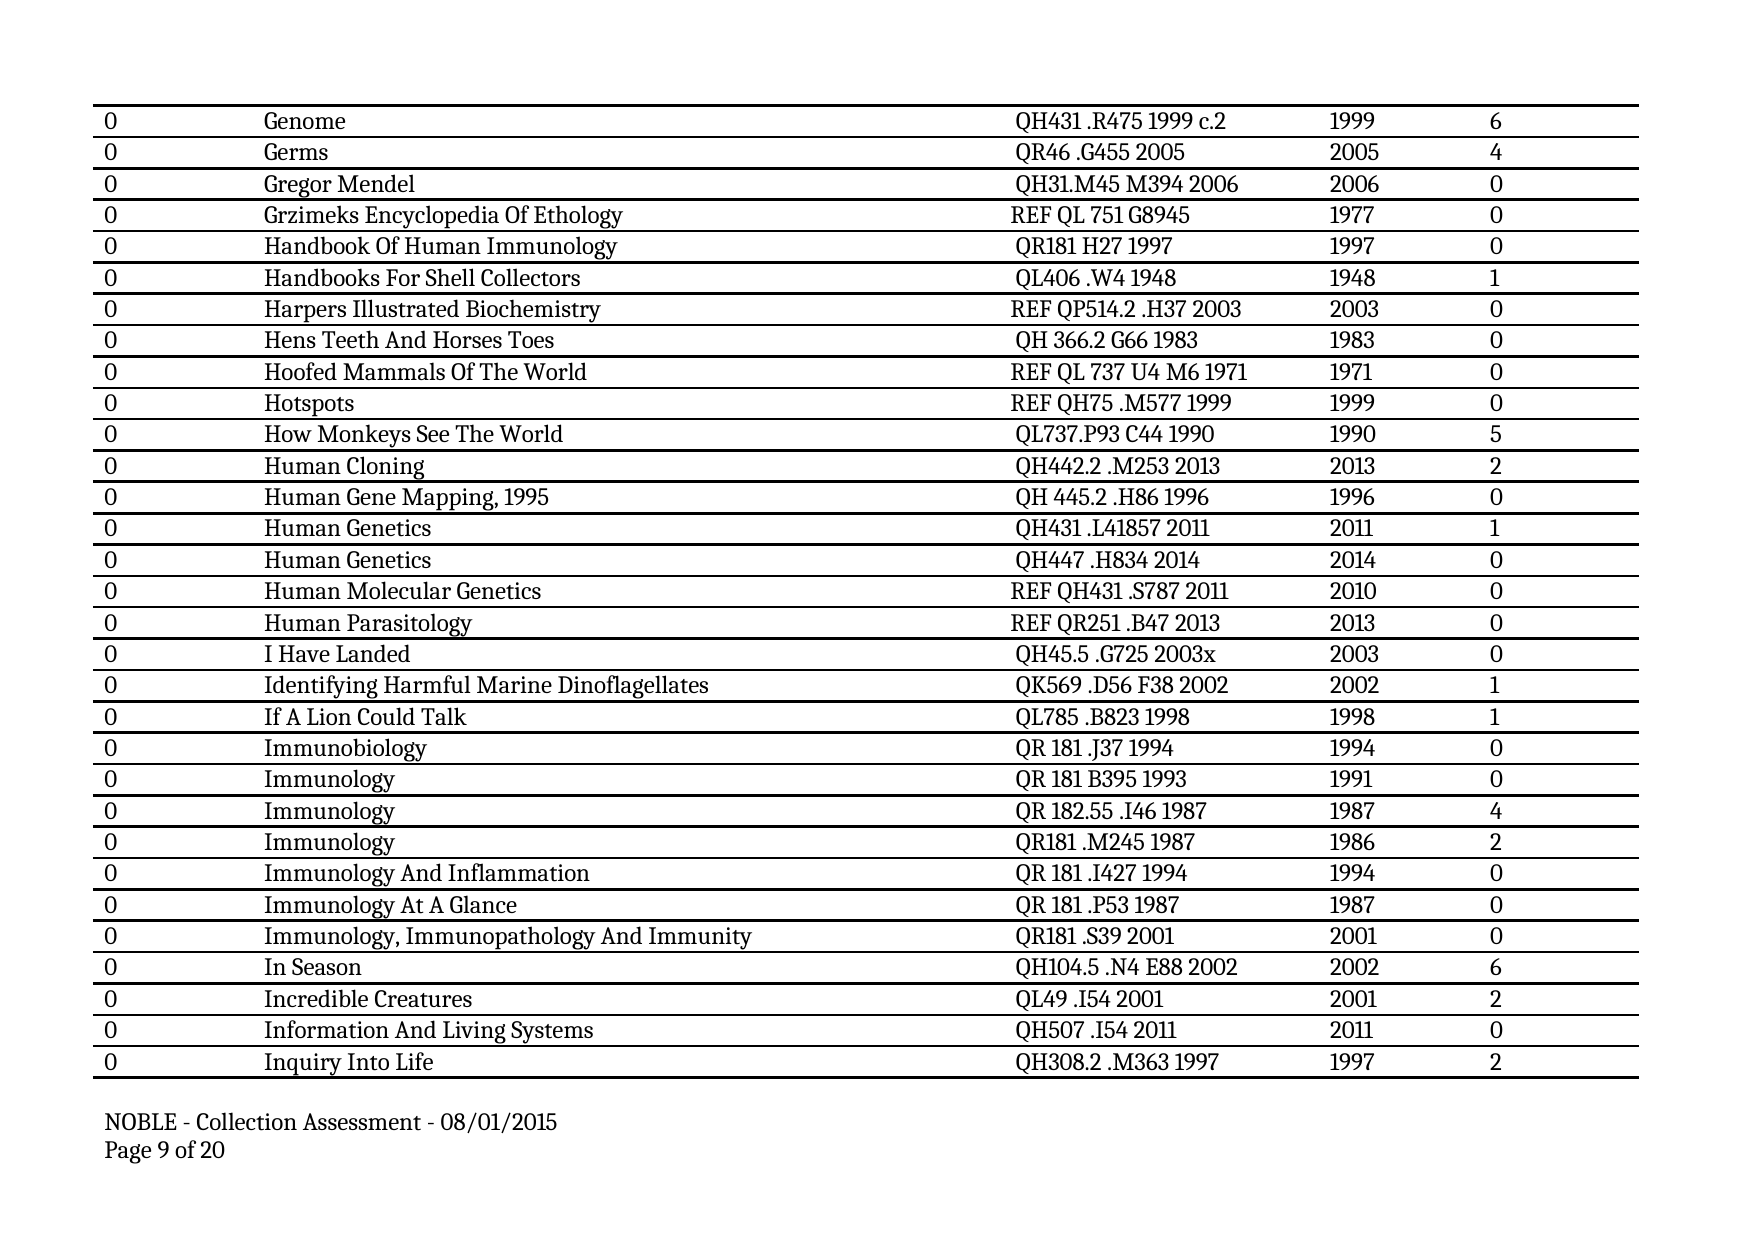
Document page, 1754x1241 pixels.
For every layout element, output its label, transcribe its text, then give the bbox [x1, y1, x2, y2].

table_cell 2005 [1319, 138, 1478, 167]
table_cell Handbooks For Shell Collectors [253, 264, 999, 292]
table_cell 2002 [1319, 671, 1478, 700]
table_cell 5 [1479, 420, 1638, 449]
table_cell 1 [1479, 671, 1638, 700]
table_cell Human Molecular Genetics [253, 577, 999, 606]
table_cell If A Lion Could Talk [253, 703, 999, 731]
table_cell 0 [93, 295, 253, 324]
table_cell QL49 .I54 2001 [999, 985, 1319, 1013]
table_cell 0 [1479, 170, 1638, 198]
table_cell QH431 .L41857 2011 [999, 515, 1319, 543]
table_cell 0 [93, 264, 253, 292]
table_cell 1997 [1319, 1047, 1478, 1076]
table_cell 0 [93, 326, 253, 355]
table_cell 1999 [1319, 107, 1478, 136]
table_cell REF QP514.2 .H37 2003 [999, 295, 1319, 324]
table_cell 0 [93, 765, 253, 794]
table_cell QH 366.2 G66 1983 [999, 326, 1319, 355]
table_cell REF QR251 .B47 2013 [999, 608, 1319, 637]
table_cell QR181 .M245 1987 [999, 828, 1319, 857]
table_cell 0 [93, 640, 253, 668]
table_cell 1998 [1319, 703, 1478, 731]
table_cell 4 [1479, 797, 1638, 825]
table_cell 0 [1479, 922, 1638, 951]
table_cell 0 [1479, 358, 1638, 386]
table_cell 2001 [1319, 922, 1478, 951]
table_cell 2011 [1319, 1016, 1478, 1045]
table_cell Genome [253, 107, 999, 136]
table_cell In Season [253, 953, 999, 982]
table_cell 1987 [1319, 891, 1478, 919]
table_cell Grzimeks Encyclopedia Of Ethology [253, 201, 999, 229]
table_cell 0 [1479, 546, 1638, 574]
table_cell Immunology [253, 797, 999, 825]
table_cell 0 [1479, 765, 1638, 794]
table_cell REF QL 751 G8945 [999, 201, 1319, 229]
table_cell 0 [1479, 891, 1638, 919]
table_cell Immunology [253, 765, 999, 794]
table_cell QH45.5 .G725 2003x [999, 640, 1319, 668]
table_cell QR181 H27 1997 [999, 232, 1319, 261]
table_cell 2014 [1319, 546, 1478, 574]
table_cell Handbook Of Human Immunology [253, 232, 999, 261]
table_cell QR 182.55 .I46 1987 [999, 797, 1319, 825]
table_cell 1994 [1319, 859, 1478, 888]
table_cell QH104.5 .N4 E88 2002 [999, 953, 1319, 982]
table_cell 2006 [1319, 170, 1478, 198]
table_cell 2003 [1319, 295, 1478, 324]
table_cell QR 181 B395 1993 [999, 765, 1319, 794]
table_cell 2 [1479, 828, 1638, 857]
table_cell 0 [93, 483, 253, 512]
table_cell 0 [1479, 483, 1638, 512]
table_cell 2011 [1319, 515, 1478, 543]
table_cell QH431 .R475 1999 c.2 [999, 107, 1319, 136]
table_cell Immunology, Immunopathology And Immunity [253, 922, 999, 951]
table_cell QL737.P93 C44 1990 [999, 420, 1319, 449]
table_cell 0 [1479, 640, 1638, 668]
table_cell 1948 [1319, 264, 1478, 292]
table_cell 0 [93, 953, 253, 982]
table_cell Inquiry Into Life [253, 1047, 999, 1076]
table_cell 1971 [1319, 358, 1478, 386]
table_cell Immunology At A Glance [253, 891, 999, 919]
table_cell QR 181 .P53 1987 [999, 891, 1319, 919]
table_cell 0 [93, 232, 253, 261]
table_cell 0 [93, 828, 253, 857]
table_cell Hens Teeth And Horses Toes [253, 326, 999, 355]
table_cell 0 [93, 985, 253, 1013]
table_cell 0 [1479, 734, 1638, 763]
table_cell Human Gene Mapping, 1995 [253, 483, 999, 512]
table_cell Human Genetics [253, 546, 999, 574]
table_cell 0 [93, 922, 253, 951]
table_cell 0 [93, 420, 253, 449]
table_cell QL406 .W4 1948 [999, 264, 1319, 292]
table_cell 0 [93, 734, 253, 763]
table_cell 2001 [1319, 985, 1478, 1013]
table_cell 0 [93, 201, 253, 229]
table_cell REF QH431 .S787 2011 [999, 577, 1319, 606]
table_cell QH447 .H834 2014 [999, 546, 1319, 574]
table_cell QH31.M45 M394 2006 [999, 170, 1319, 198]
table_cell Hoofed Mammals Of The World [253, 358, 999, 386]
table_cell 2010 [1319, 577, 1478, 606]
table_cell 0 [1479, 232, 1638, 261]
table_cell 1999 [1319, 389, 1478, 418]
table_cell 0 [1479, 608, 1638, 637]
table_cell Information And Living Systems [253, 1016, 999, 1045]
table_cell QH442.2 .M253 2013 [999, 452, 1319, 480]
table_cell QR 181 .I427 1994 [999, 859, 1319, 888]
table_cell 6 [1479, 953, 1638, 982]
table_cell 0 [1479, 859, 1638, 888]
table_cell 2 [1479, 985, 1638, 1013]
table_cell How Monkeys See The World [253, 420, 999, 449]
table_cell 2013 [1319, 608, 1478, 637]
table_cell Hotspots [253, 389, 999, 418]
table_cell Immunobiology [253, 734, 999, 763]
table_cell 0 [1479, 577, 1638, 606]
table_cell 0 [1479, 295, 1638, 324]
table_cell 0 [93, 358, 253, 386]
table_cell 0 [93, 138, 253, 167]
table_cell Incredible Creatures [253, 985, 999, 1013]
table_cell 1983 [1319, 326, 1478, 355]
table_cell 0 [1479, 201, 1638, 229]
table_cell 1986 [1319, 828, 1478, 857]
table_cell 0 [1479, 1016, 1638, 1045]
table_cell 2 [1479, 1047, 1638, 1076]
table_cell 0 [93, 859, 253, 888]
table_cell QR181 .S39 2001 [999, 922, 1319, 951]
table_cell Gregor Mendel [253, 170, 999, 198]
table_cell Harpers Illustrated Biochemistry [253, 295, 999, 324]
table_cell QH308.2 .M363 1997 [999, 1047, 1319, 1076]
table_cell QK569 .D56 F38 2002 [999, 671, 1319, 700]
table_cell 6 [1479, 107, 1638, 136]
table_cell 0 [93, 170, 253, 198]
table_cell 1994 [1319, 734, 1478, 763]
table_cell Human Parasitology [253, 608, 999, 637]
table_cell 0 [93, 452, 253, 480]
table_cell QR46 .G455 2005 [999, 138, 1319, 167]
table_cell 1997 [1319, 232, 1478, 261]
table_cell 0 [93, 703, 253, 731]
table_cell 1 [1479, 703, 1638, 731]
table_cell Immunology [253, 828, 999, 857]
table_cell QH 445.2 .H86 1996 [999, 483, 1319, 512]
table_cell QL785 .B823 1998 [999, 703, 1319, 731]
table_cell 0 [1479, 389, 1638, 418]
table_cell 1 [1479, 515, 1638, 543]
table_cell 0 [93, 546, 253, 574]
table_cell Human Genetics [253, 515, 999, 543]
table_cell 0 [1479, 326, 1638, 355]
table_cell 2 [1479, 452, 1638, 480]
table_cell 0 [93, 577, 253, 606]
table_cell QR 181 .J37 1994 [999, 734, 1319, 763]
table_cell 2013 [1319, 452, 1478, 480]
table_cell 2002 [1319, 953, 1478, 982]
table_cell Identifying Harmful Marine Dinoflagellates [253, 671, 999, 700]
table_cell I Have Landed [253, 640, 999, 668]
table_cell QH507 .I54 2011 [999, 1016, 1319, 1045]
table_cell Germs [253, 138, 999, 167]
table_cell 0 [93, 107, 253, 136]
table_cell 0 [93, 389, 253, 418]
table_cell REF QL 737 U4 M6 1971 [999, 358, 1319, 386]
table_cell 1977 [1319, 201, 1478, 229]
table_cell 0 [93, 797, 253, 825]
table_cell 1991 [1319, 765, 1478, 794]
table_cell Human Cloning [253, 452, 999, 480]
table_cell 0 [93, 671, 253, 700]
table_cell 4 [1479, 138, 1638, 167]
table_cell 1987 [1319, 797, 1478, 825]
table_cell 2003 [1319, 640, 1478, 668]
table_cell 1990 [1319, 420, 1478, 449]
table_cell 0 [93, 515, 253, 543]
table_cell 1996 [1319, 483, 1478, 512]
table_cell 1 [1479, 264, 1638, 292]
table_cell Immunology And Inflammation [253, 859, 999, 888]
table_cell 0 [93, 1016, 253, 1045]
table_cell 0 [93, 1047, 253, 1076]
table_cell REF QH75 .M577 1999 [999, 389, 1319, 418]
table_cell 0 [93, 608, 253, 637]
table_cell 0 [93, 891, 253, 919]
